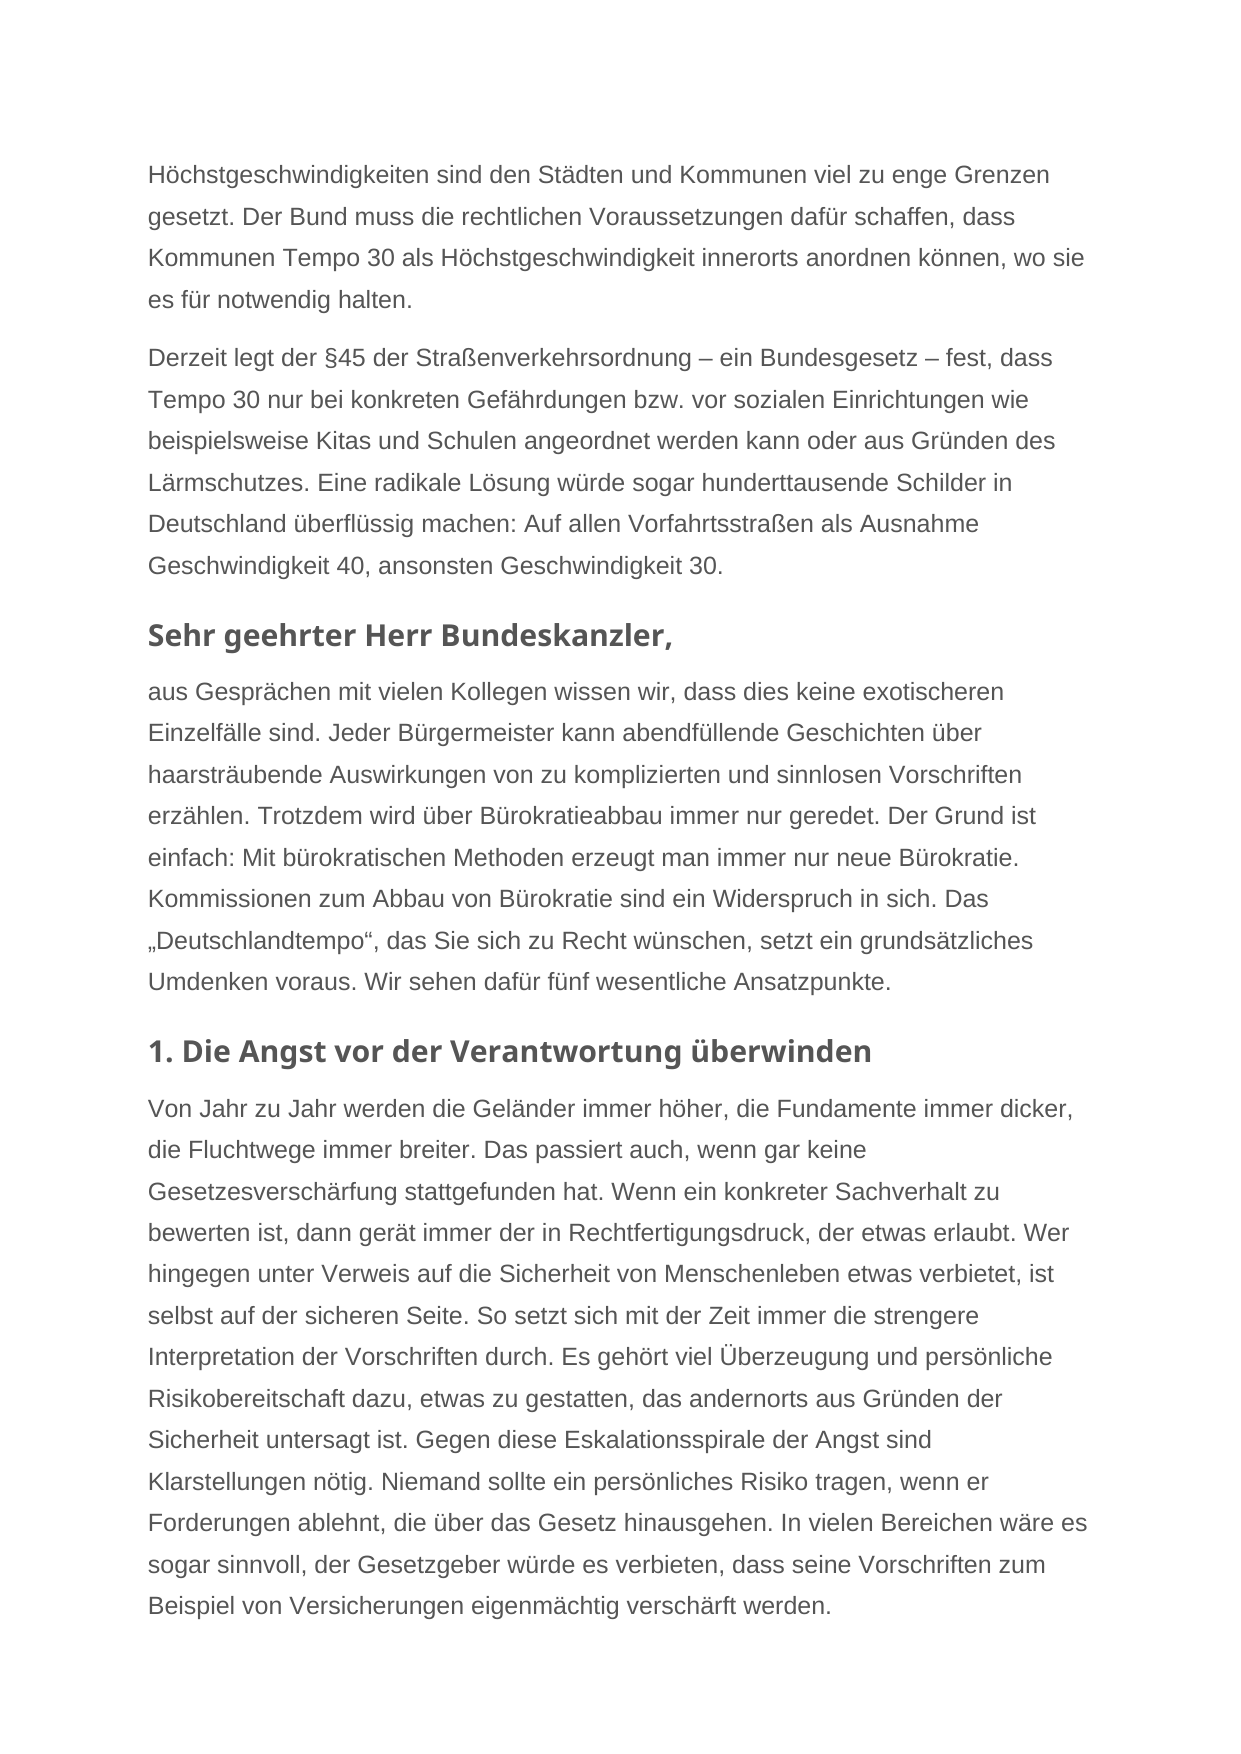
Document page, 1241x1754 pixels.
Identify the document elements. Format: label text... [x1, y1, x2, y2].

text Sehr geehrter Herr Bundeskanzler, [148, 614, 1093, 655]
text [148, 148, 1093, 313]
text 1. Die Angst vor der Verantwortung überwinden [148, 1030, 1093, 1071]
text aus Gesprächen mit vielen Kollegen wissen wir, dass dies keine exotischeren Einzelfälle sind. Jeder Bürgermeister kann abendfüllende Geschichten über haarsträubende Auswirkungen von zu komplizierten und sinnlosen Vorschriften erzählen. Trotzdem wird über Bürokratieabbau immer nur geredet. Der Grund ist einfach: Mit bürokratischen Methoden erzeugt man immer nur neue Bürokratie. Kommissionen zum Abbau von Bürokratie sind ein Widerspruch in sich. Das „Deutschlandtempo“, das Sie sich zu Recht wünschen, setzt ein grundsätzliches Umdenken voraus. Wir sehen dafür fünf wesentliche Ansatzpunkte. [148, 664, 1093, 996]
text Von Jahr zu Jahr werden die Geländer immer höher, die Fundamente immer dicker, die Fluchtwege immer breiter. Das passiert auch, wenn gar keine Gesetzesverschärfung stattgefunden hat. Wenn ein konkreter Sachverhalt zu bewerten ist, dann gerät immer der in Rechtfertigungsdruck, der etwas erlaubt. Wer hingegen unter Verweis auf die Sicherheit von Menschenleben etwas verbietet, ist selbst auf der sicheren Seite. So setzt sich mit der Zeit immer die strengere Interpretation der Vorschriften durch. Es gehört viel Überzeugung und persönliche Risikobereitschaft dazu, etwas zu gestatten, das andernorts aus Gründen der Sicherheit untersagt ist. Gegen diese Eskalationsspirale der Angst sind Klarstellungen nötig. Niemand sollte ein persönliches Risiko tragen, wenn er Forderungen ablehnt, die über das Gesetz hinausgehen. In vielen Bereichen wäre es sogar sinnvoll, der Gesetzgeber würde es verbieten, dass seine Vorschriften zum Beispiel von Versicherungen eigenmächtig verschärft werden. [148, 1081, 1093, 1620]
text Derzeit legt der §45 der Straßenverkehrsordnung – ein Bundesgesetz – fest, dass Tempo 30 nur bei konkreten Gefährdungen bzw. vor sozialen Einrichtungen wie beispielsweise Kitas und Schulen angeordnet werden kann oder aus Gründen des Lärmschutzes. Eine radikale Lösung würde sogar hunderttausende Schilder in Deutschland überflüssig machen: Auf allen Vorfahrtsstraßen als Ausnahme Geschwindigkeit 40, ansonsten Geschwindigkeit 30. [148, 331, 1093, 579]
